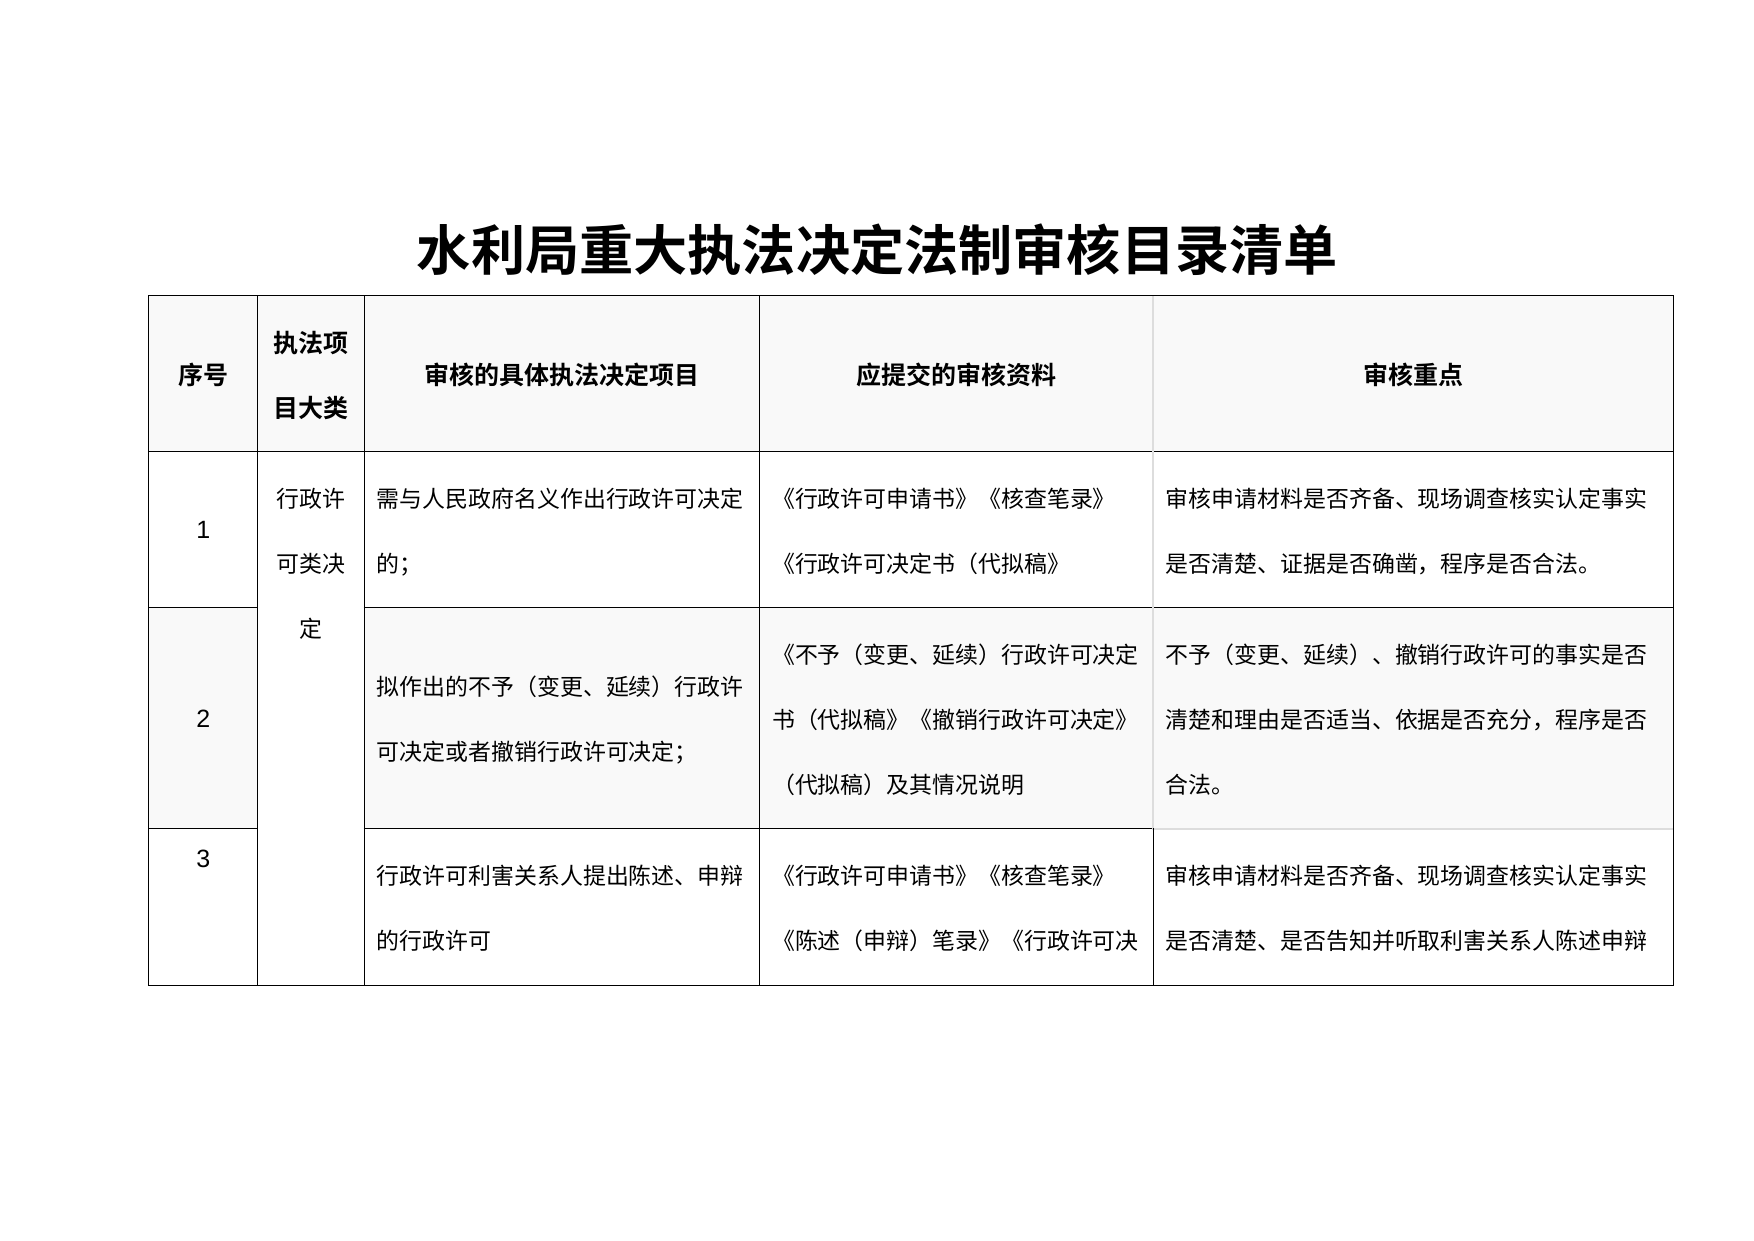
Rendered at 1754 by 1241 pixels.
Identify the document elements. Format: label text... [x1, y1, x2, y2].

table_cell 《不予（变更、延续）行政许可决定书（代拟稿》《撤销行政许可决定》（代拟稿）及其情况说明 [760, 608, 1152, 828]
table_header 序号 [149, 296, 257, 451]
table_cell 行政许可类决定 [258, 452, 364, 985]
table_cell 不予（变更、延续）、撤销行政许可的事实是否清楚和理由是否适当、依据是否充分，程序是否合法。 [1154, 608, 1673, 828]
table_cell 3 [149, 829, 257, 985]
table_cell 《行政许可申请书》《核查笔录》《行政许可决定书（代拟稿》 [760, 452, 1152, 607]
table_cell 审核申请材料是否齐备、现场调查核实认定事实是否清楚、证据是否确凿，程序是否合法。 [1154, 452, 1673, 607]
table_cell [365, 829, 759, 985]
table_cell 拟作出的不予（变更、延续）行政许可决定或者撤销行政许可决定； [365, 608, 759, 828]
table_header 审核的具体执法决定项目 [365, 296, 759, 451]
table_header 执法项目大类 [258, 296, 364, 451]
table_cell 需与人民政府名义作出行政许可决定的； [365, 452, 759, 607]
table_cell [1154, 830, 1673, 985]
table_header 应提交的审核资料 [760, 296, 1152, 451]
table_header 审核重点 [1154, 296, 1673, 451]
table_cell 2 [149, 608, 257, 828]
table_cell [760, 829, 1153, 985]
text 水利局重大执法决定法制审核目录清单 [150, 198, 1604, 295]
table_cell 1 [149, 452, 257, 607]
